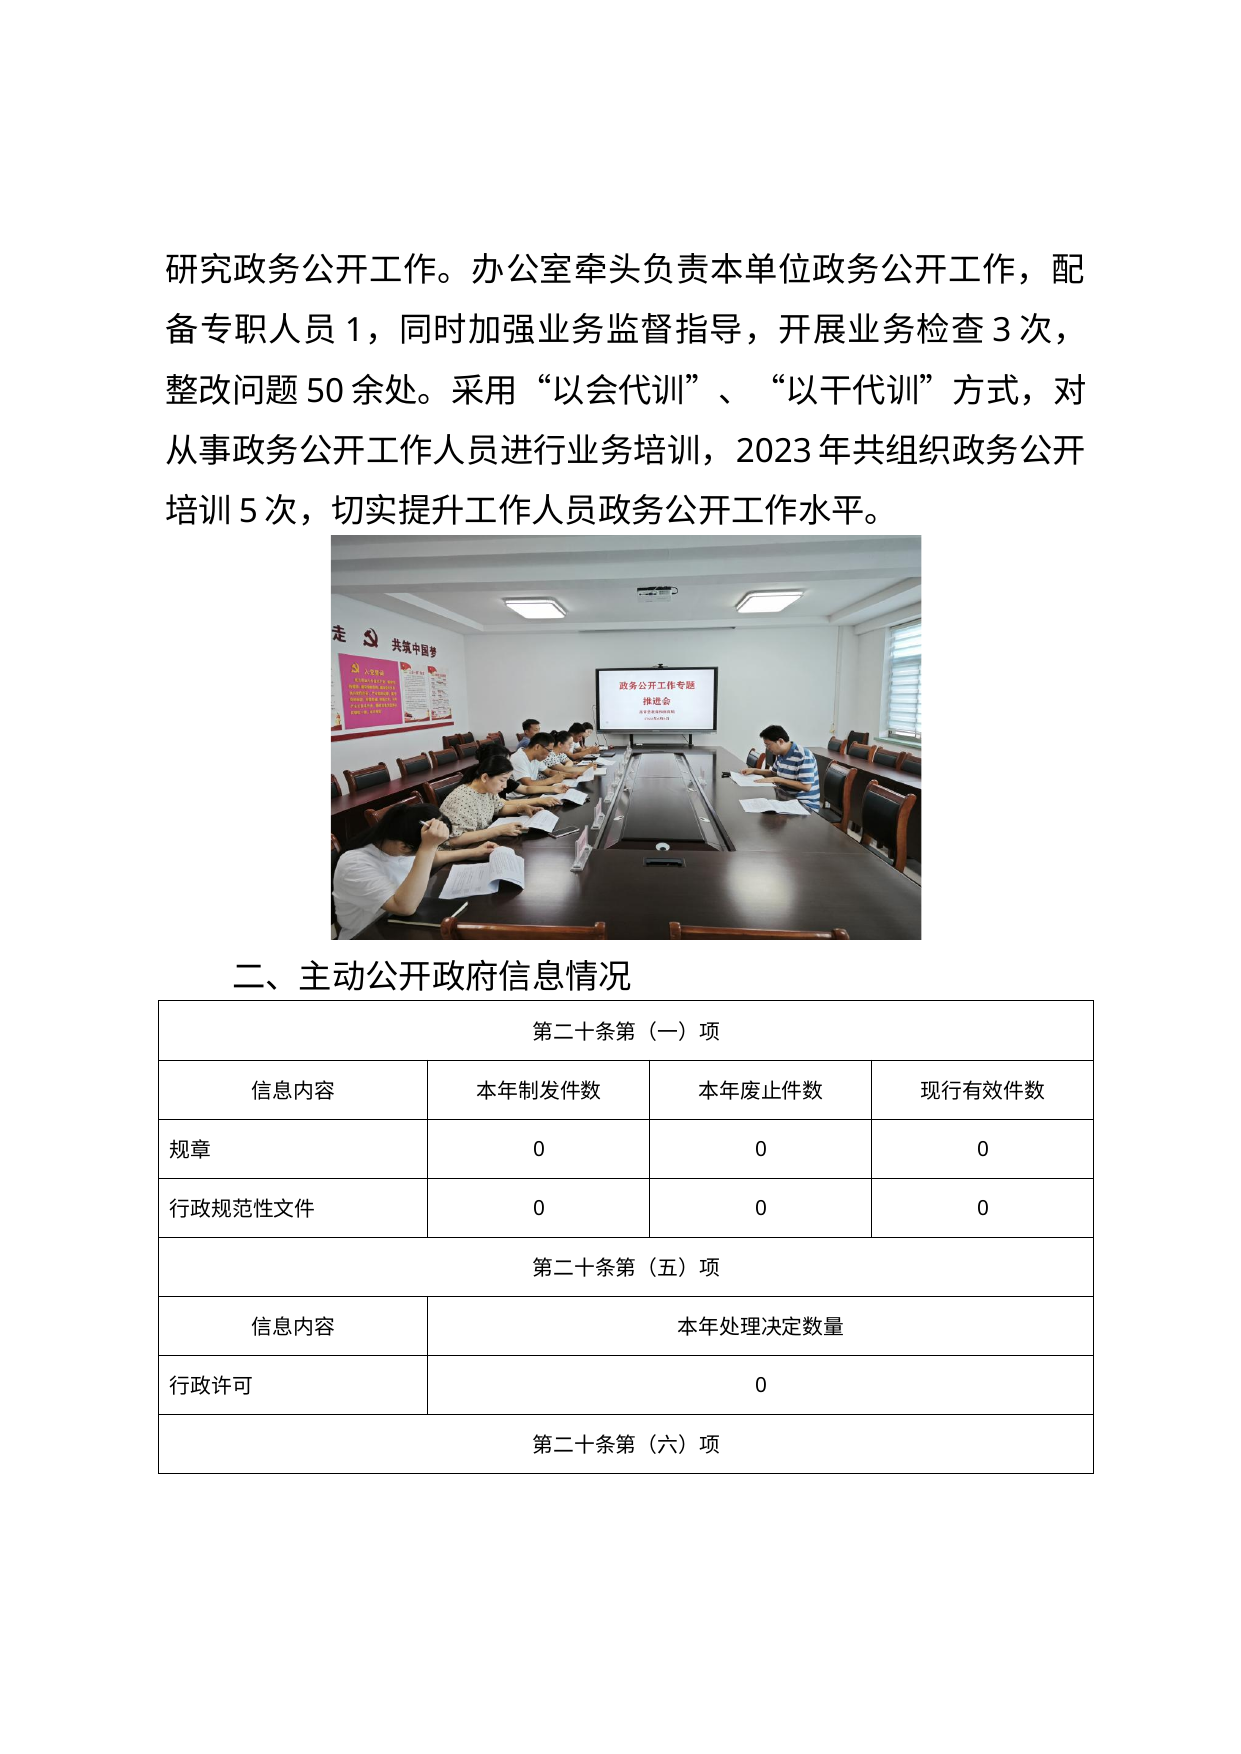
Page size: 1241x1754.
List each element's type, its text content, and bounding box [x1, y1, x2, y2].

table_cell 本年制发件数 [428, 1061, 649, 1118]
table_header 第二十条第（一）项 [159, 1001, 1093, 1059]
table_cell 第二十条第（六）项 [159, 1415, 1093, 1473]
table_cell 0 [428, 1179, 649, 1237]
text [165, 233, 1087, 535]
table_cell 0 [428, 1120, 649, 1178]
table_cell 0 [650, 1179, 871, 1237]
table_cell 0 [428, 1356, 1093, 1414]
table_cell 第二十条第（五）项 [159, 1238, 1093, 1296]
table_cell 规章 [159, 1120, 427, 1178]
picture [330, 535, 922, 940]
table_cell 信息内容 [159, 1297, 427, 1355]
text 二、主动公开政府信息情况 [165, 940, 1087, 1000]
table_cell 0 [872, 1120, 1093, 1178]
table_cell 行政许可 [159, 1356, 427, 1414]
table_cell 现行有效件数 [872, 1061, 1093, 1118]
table_cell 0 [872, 1179, 1093, 1237]
table_cell 信息内容 [159, 1061, 427, 1118]
table_cell 本年处理决定数量 [428, 1297, 1093, 1355]
table_cell 行政规范性文件 [159, 1179, 427, 1237]
table_cell 0 [650, 1120, 871, 1178]
table_cell 本年废止件数 [650, 1061, 871, 1118]
